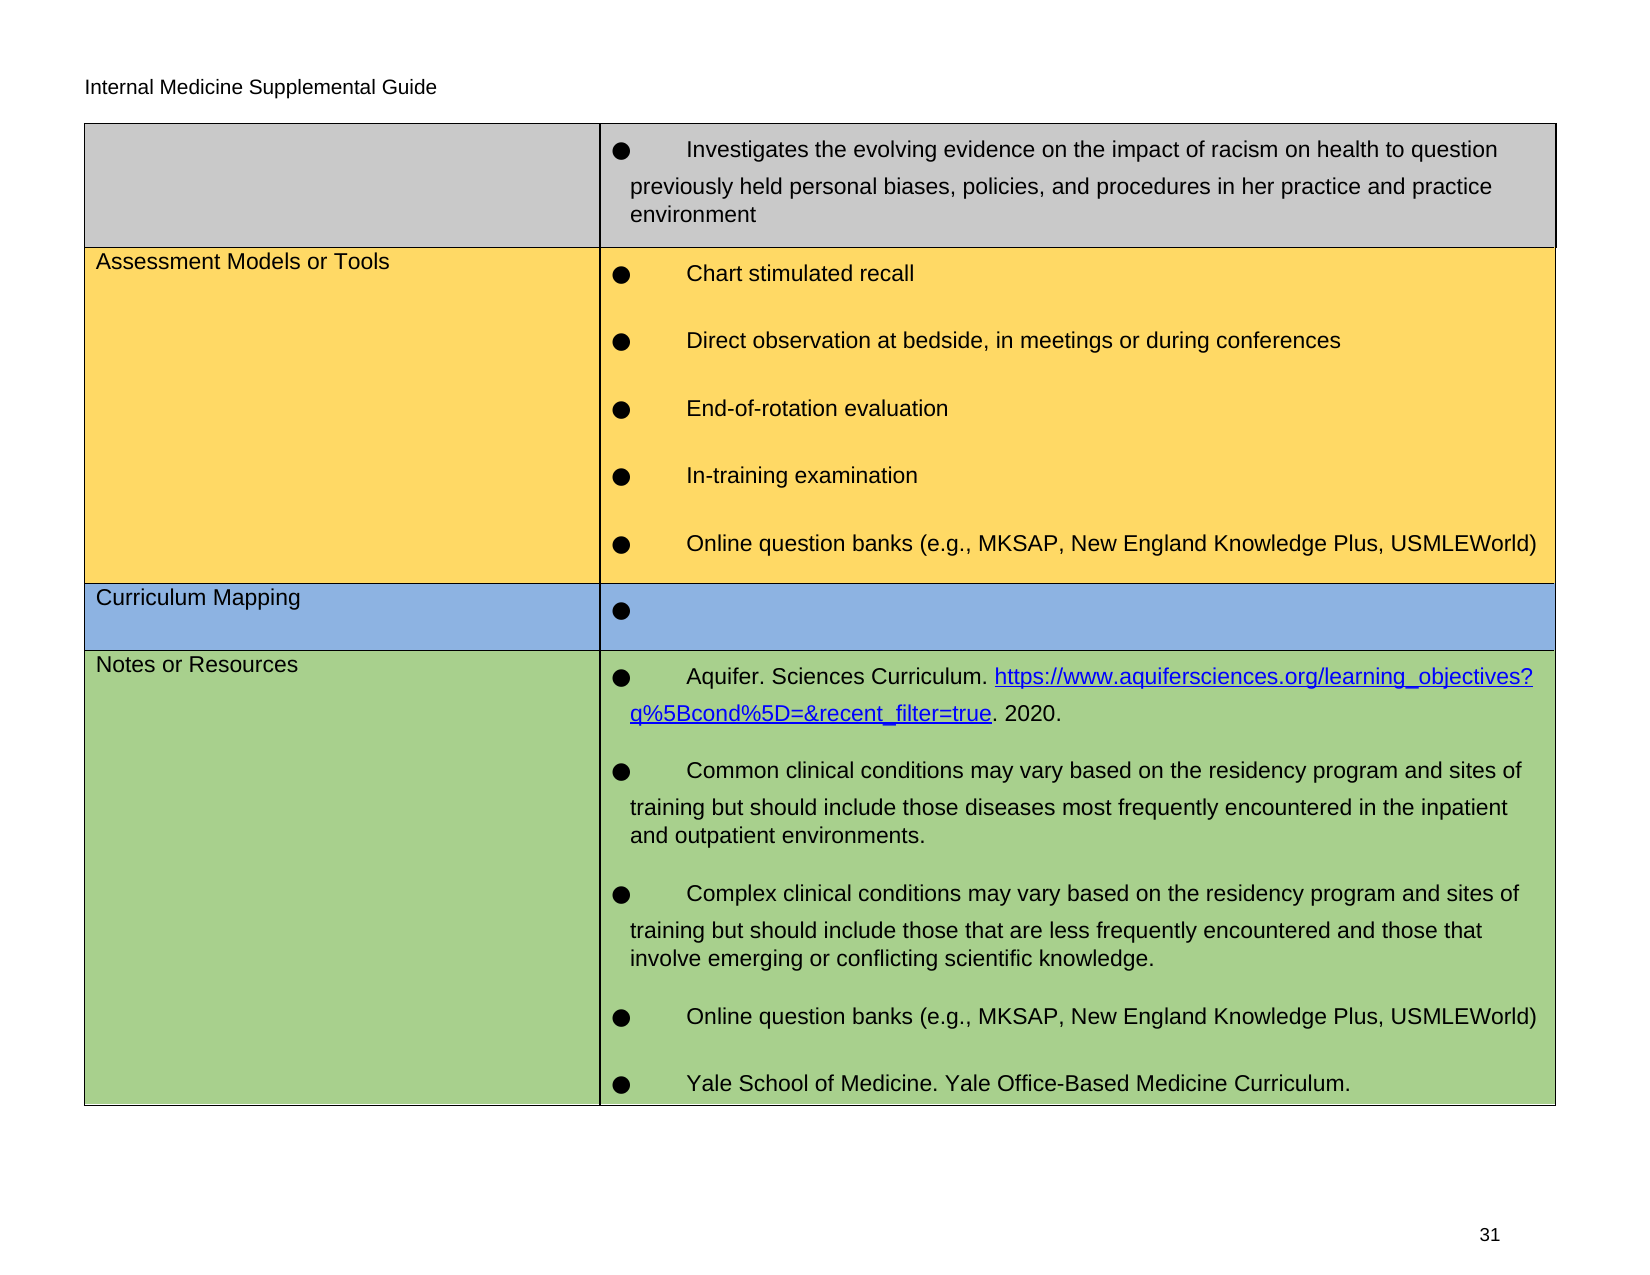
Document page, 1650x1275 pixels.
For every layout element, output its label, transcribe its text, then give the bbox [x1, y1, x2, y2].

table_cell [85, 124, 599, 247]
table_cell Curriculum Mapping [85, 584, 599, 650]
table_cell [601, 583, 1555, 650]
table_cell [601, 124, 1555, 247]
table_cell Assessment Models or Tools [85, 248, 599, 583]
table_cell Notes or Resources [85, 651, 599, 1104]
table_cell Chart stimulated recall Direct observation at bedside, in meetings or during conferences End-of-rotation evaluation In-training examination Online question banks (e.g., MKSAP, New England Knowledge Plus, USMLEWorld) [601, 247, 1555, 583]
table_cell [601, 650, 1555, 1104]
